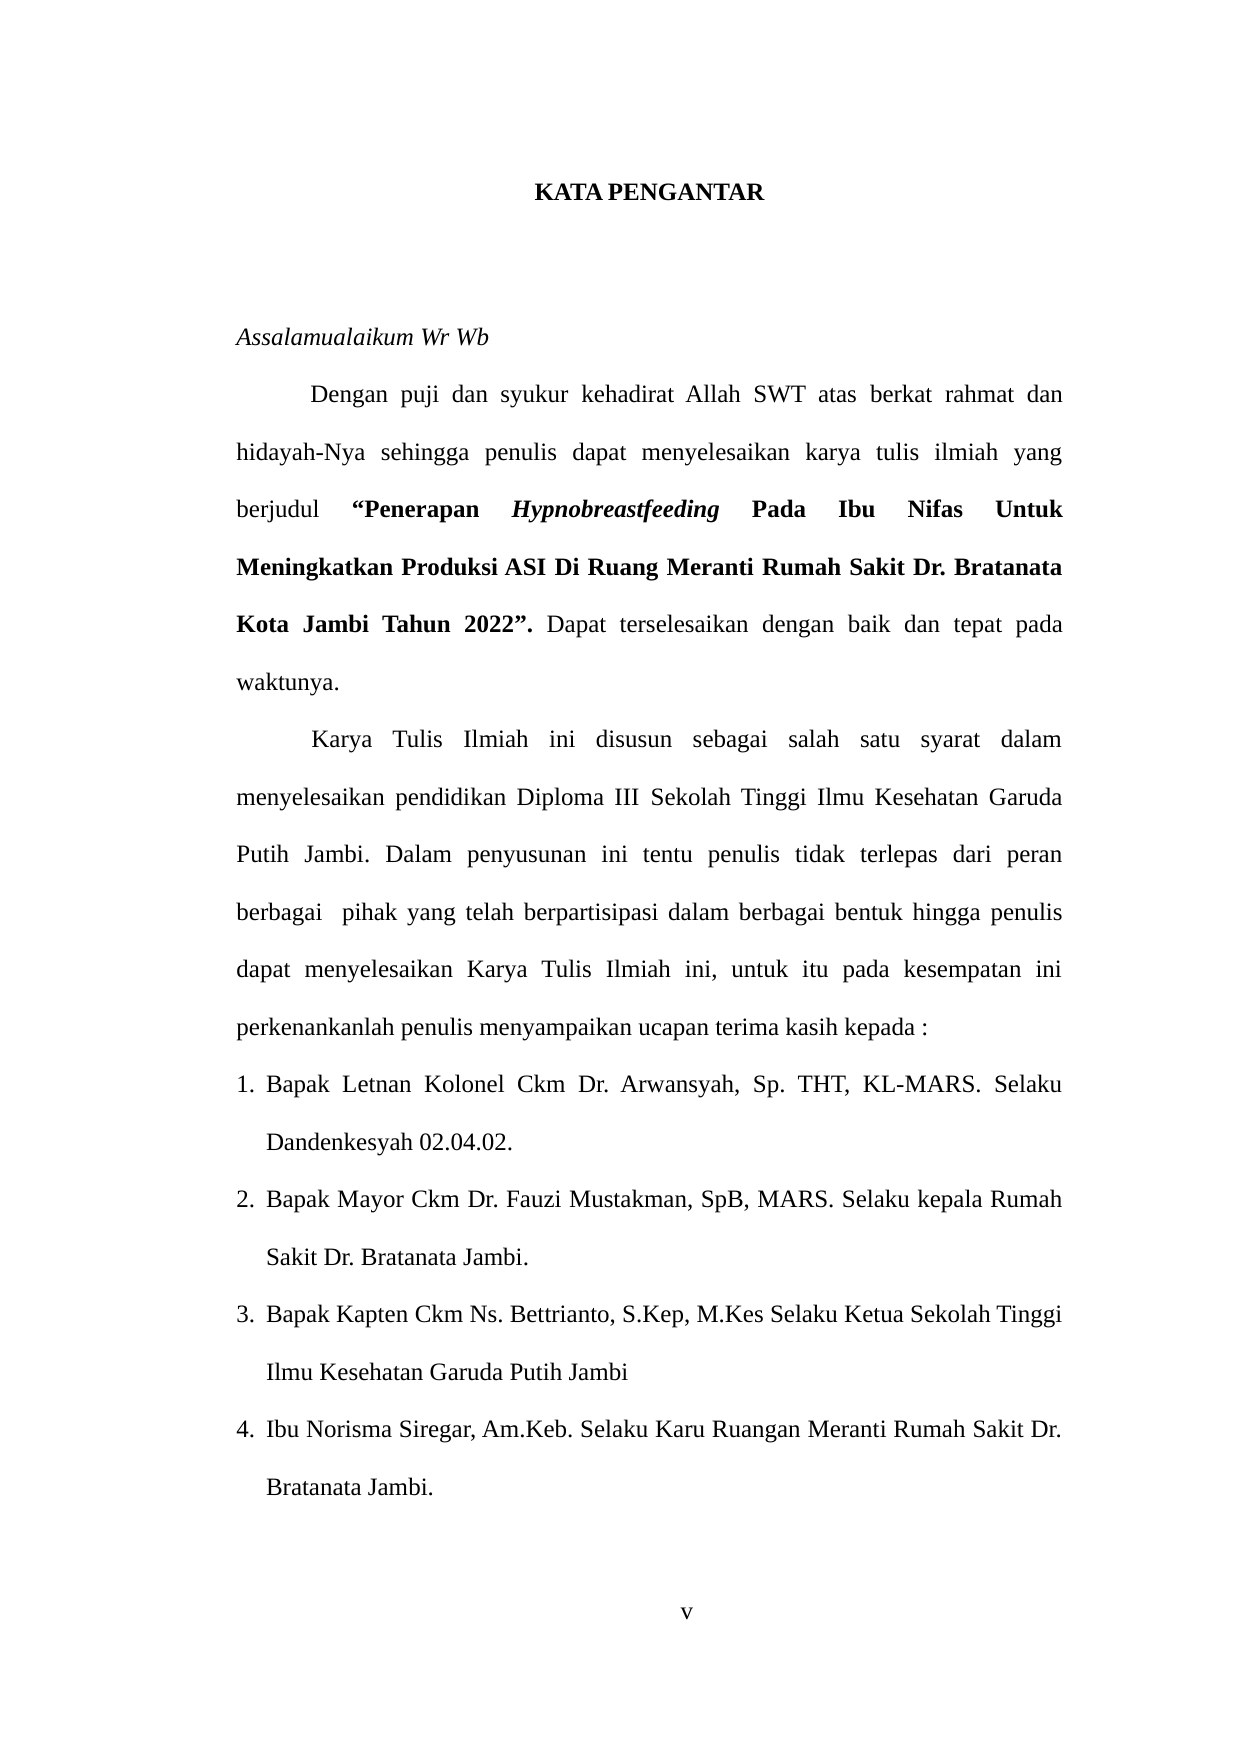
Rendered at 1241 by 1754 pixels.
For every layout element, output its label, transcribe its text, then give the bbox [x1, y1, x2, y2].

list Bapak Kapten Ckm Ns. Bettrianto, S.Kep, M.Kes Selaku Ketua Sekolah Tinggi Ilmu Kesehatan Garuda Putih Jambi [236, 1299, 1063, 1386]
text Karya Tulis Ilmiah ini disusun sebagai salah satu syarat dalam menyelesaikan pendidikan Diploma III Sekolah Tinggi Ilmu Kesehatan Garuda Putih Jambi. Dalam penyusunan ini tentu penulis tidak terlepas dari peran berbagai pihak yang telah berpartisipasi dalam berbagai bentuk hingga penulis dapat menyelesaikan Karya Tulis Ilmiah ini, untuk itu pada kesempatan ini perkenankanlah penulis menyampaikan ucapan terima kasih kepada : [236, 724, 1063, 1041]
list Bapak Letnan Kolonel Ckm Dr. Arwansyah, Sp. THT, KL-MARS. Selaku Dandenkesyah 02.04.02. [236, 1069, 1063, 1156]
text KATA PENGANTAR [236, 177, 1063, 206]
list Ibu Norisma Siregar, Am.Keb. Selaku Karu Ruangan Meranti Rumah Sakit Dr. Bratanata Jambi. [236, 1414, 1063, 1501]
text Assalamualaikum Wr Wb [236, 322, 1063, 351]
text Dengan puji dan syukur kehadirat Allah SWT atas berkat rahmat dan hidayah-Nya sehingga penulis dapat menyelesaikan karya tulis ilmiah yang berjudul “Penerapan Hypnobreastfeeding Pada Ibu Nifas Untuk Meningkatkan Produksi ASI Di Ruang Meranti Rumah Sakit Dr. Bratanata Kota Jambi Tahun 2022”. Dapat terselesaikan dengan baik dan tepat pada waktunya. [236, 379, 1063, 696]
list Bapak Mayor Ckm Dr. Fauzi Mustakman, SpB, MARS. Selaku kepala Rumah Sakit Dr. Bratanata Jambi. [236, 1184, 1063, 1271]
